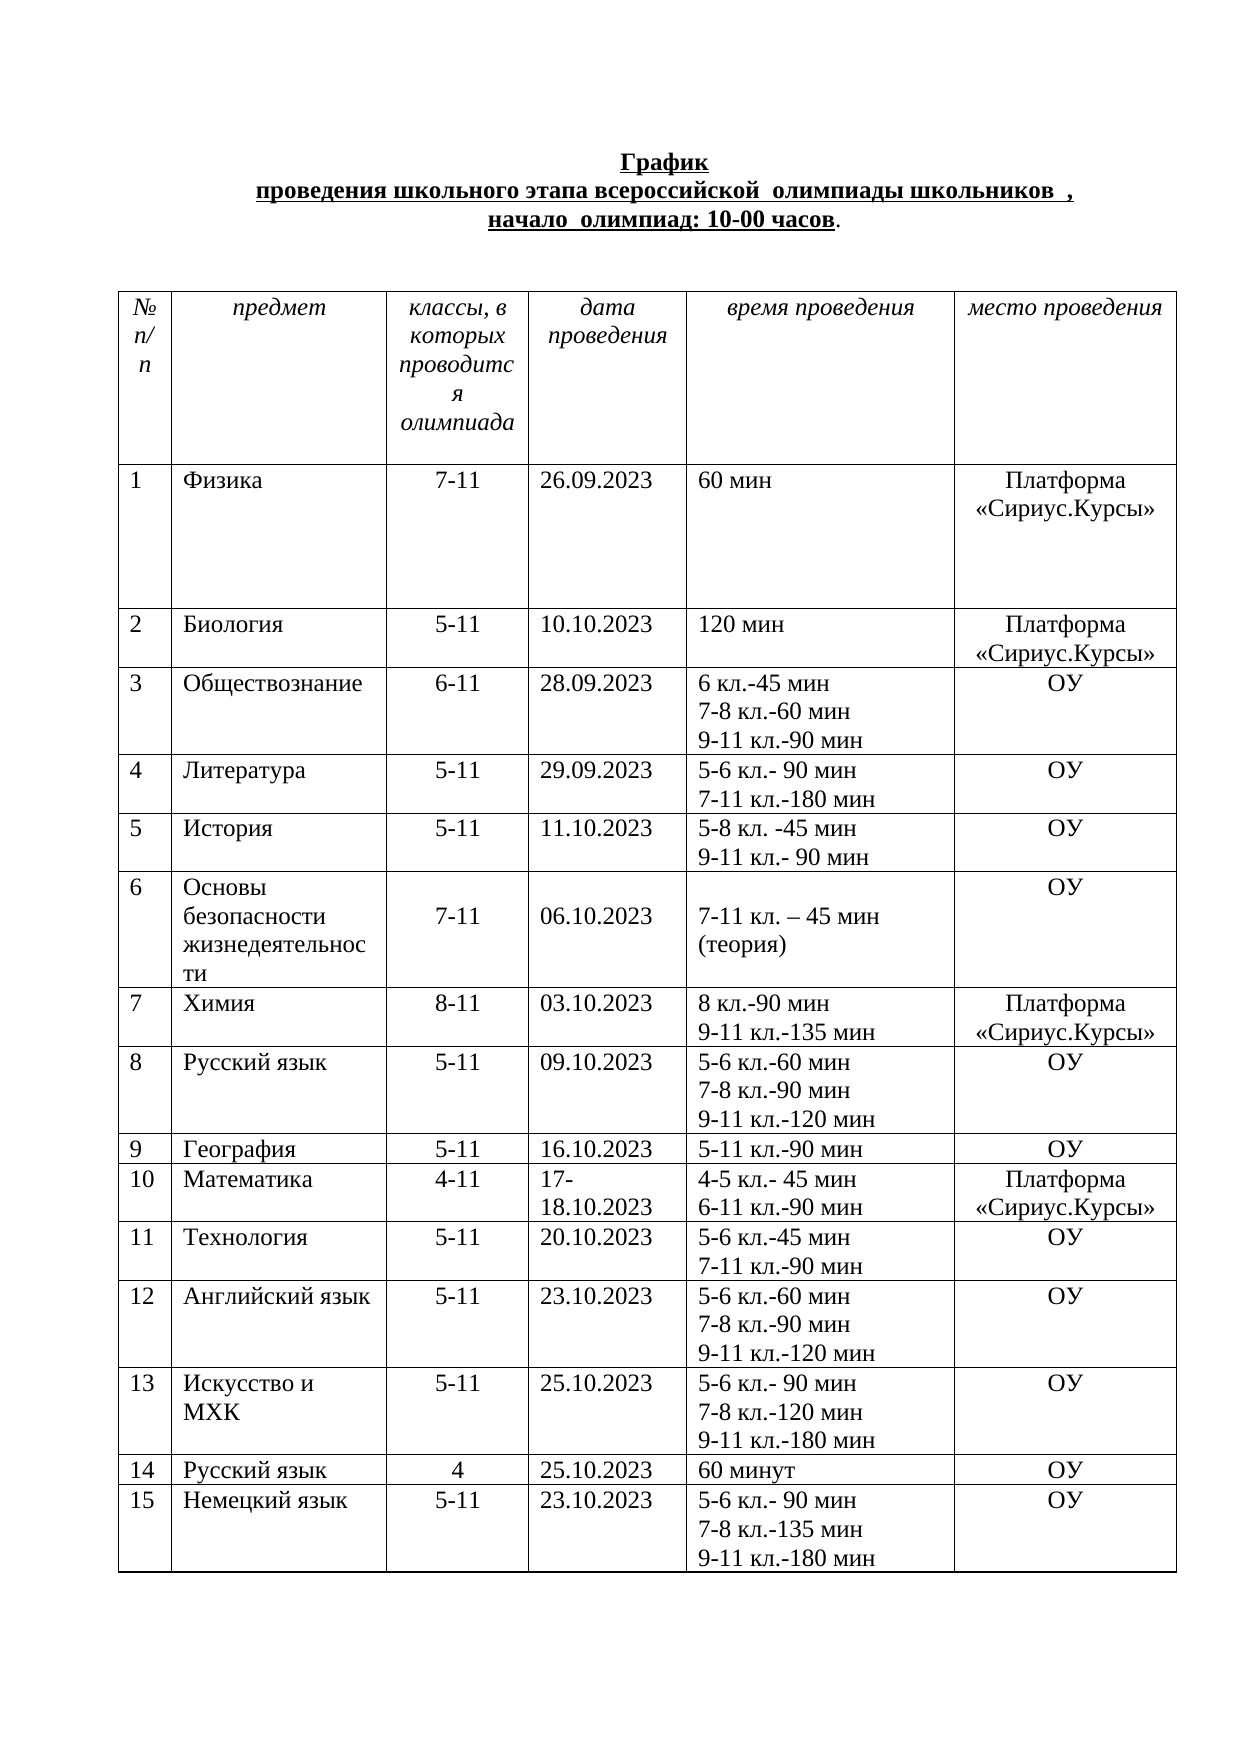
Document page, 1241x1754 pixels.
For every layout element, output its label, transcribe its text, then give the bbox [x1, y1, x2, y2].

table_cell История [172, 814, 386, 871]
table_cell 10.10.2023 [529, 609, 686, 667]
table_cell 5-11 [387, 1134, 528, 1163]
table_cell ОУ [955, 1281, 1176, 1367]
table_cell Биология [172, 609, 386, 667]
table_cell 5-11 [387, 1281, 528, 1367]
table_cell ОУ [955, 1368, 1176, 1454]
table_cell Английский язык [172, 1281, 386, 1367]
table_cell 5-6 кл.- 90 мин 7-8 кл.-120 мин 9-11 кл.-180 мин [687, 1368, 954, 1454]
table_cell 8-11 [387, 988, 528, 1046]
table_cell 1 [119, 465, 171, 608]
table_cell 5-11 [387, 1222, 528, 1280]
table_header место проведения [955, 292, 1176, 464]
table_cell Математика [172, 1164, 386, 1221]
table_cell Платформа «Сириус.Курсы» [955, 609, 1176, 667]
table_cell 5-6 кл.- 90 мин 7-8 кл.-135 мин 9-11 кл.-180 мин [687, 1485, 954, 1571]
table_cell 9 [119, 1134, 171, 1163]
text проведения школьного этапа всероссийской олимпиады школьников , [177, 176, 1152, 204]
table_cell 23.10.2023 [529, 1485, 686, 1571]
table_cell Платформа «Сириус.Курсы» [955, 988, 1176, 1046]
table_cell 03.10.2023 [529, 988, 686, 1046]
table_cell 5-11 [387, 755, 528, 812]
table_cell 6 кл.-45 мин 7-8 кл.-60 мин 9-11 кл.-90 мин [687, 668, 954, 754]
table_cell 120 мин [687, 609, 954, 667]
table_header № п/п [119, 292, 171, 464]
table_cell Литература [172, 755, 386, 812]
table_cell Химия [172, 988, 386, 1046]
table_cell 7 [119, 988, 171, 1046]
table_cell ОУ [955, 755, 1176, 812]
table_cell 11.10.2023 [529, 814, 686, 871]
table_cell Искусство и МХК [172, 1368, 386, 1454]
table_cell 06.10.2023 [529, 872, 686, 987]
table_cell ОУ [955, 668, 1176, 754]
table_cell 5-6 кл.-60 мин 7-8 кл.-90 мин 9-11 кл.-120 мин [687, 1047, 954, 1133]
table_cell 26.09.2023 [529, 465, 686, 608]
table_cell 5-11 кл.-90 мин [687, 1134, 954, 1163]
table_cell 5-8 кл. -45 мин 9-11 кл.- 90 мин [687, 814, 954, 871]
table_cell ОУ [955, 1455, 1176, 1484]
table_cell ОУ [955, 872, 1176, 987]
table_cell 17-18.10.2023 [529, 1164, 686, 1221]
table_cell 16.10.2023 [529, 1134, 686, 1163]
table_cell Обществознание [172, 668, 386, 754]
table_cell 5-6 кл.-60 мин 7-8 кл.-90 мин 9-11 кл.-120 мин [687, 1281, 954, 1367]
table_cell 25.10.2023 [529, 1368, 686, 1454]
table_cell 4-5 кл.- 45 мин 6-11 кл.-90 мин [687, 1164, 954, 1221]
table_cell Основы безопасности жизнедеятельности [172, 872, 386, 987]
table_cell 5-6 кл.-45 мин 7-11 кл.-90 мин [687, 1222, 954, 1280]
table_cell 2 [119, 609, 171, 667]
table_cell 4 [119, 755, 171, 812]
table_cell 5-11 [387, 1047, 528, 1133]
table_cell 25.10.2023 [529, 1455, 686, 1484]
table_cell 5-11 [387, 609, 528, 667]
table_cell ОУ [955, 1047, 1176, 1133]
table_cell 15 [119, 1485, 171, 1571]
table_cell ОУ [955, 814, 1176, 871]
table_header классы, в которых проводится олимпиада [387, 292, 528, 464]
table_cell 3 [119, 668, 171, 754]
table_cell 13 [119, 1368, 171, 1454]
table_cell 60 минут [687, 1455, 954, 1484]
text График [177, 147, 1152, 176]
table_cell 4 [387, 1455, 528, 1484]
table_cell 60 мин [687, 465, 954, 608]
table_cell ОУ [955, 1134, 1176, 1163]
table_cell 7-11 [387, 465, 528, 608]
table_cell Технология [172, 1222, 386, 1280]
table_cell Русский язык [172, 1047, 386, 1133]
table_cell 09.10.2023 [529, 1047, 686, 1133]
table_cell 8 кл.-90 мин 9-11 кл.-135 мин [687, 988, 954, 1046]
table_cell 7-11 кл. – 45 мин (теория) [687, 872, 954, 987]
table_cell ОУ [955, 1222, 1176, 1280]
table_cell 8 [119, 1047, 171, 1133]
table_cell 12 [119, 1281, 171, 1367]
table_cell 6-11 [387, 668, 528, 754]
table_cell География [172, 1134, 386, 1163]
table_cell Платформа «Сириус.Курсы» [955, 1164, 1176, 1221]
table_cell Русский язык [172, 1455, 386, 1484]
table_header предмет [172, 292, 386, 464]
table_cell 10 [119, 1164, 171, 1221]
table_cell 5-11 [387, 814, 528, 871]
table_cell 20.10.2023 [529, 1222, 686, 1280]
table_cell 4-11 [387, 1164, 528, 1221]
table_cell 6 [119, 872, 171, 987]
table_cell 5 [119, 814, 171, 871]
table_cell 29.09.2023 [529, 755, 686, 812]
table_header время проведения [687, 292, 954, 464]
table_cell Платформа «Сириус.Курсы» [955, 465, 1176, 608]
table_cell 23.10.2023 [529, 1281, 686, 1367]
table_cell 7-11 [387, 872, 528, 987]
table_cell Немецкий язык [172, 1485, 386, 1571]
table_cell 11 [119, 1222, 171, 1280]
table_header дата проведения [529, 292, 686, 464]
table_cell Физика [172, 465, 386, 608]
table_cell 5-11 [387, 1368, 528, 1454]
table_cell 5-11 [387, 1485, 528, 1571]
table_cell ОУ [955, 1485, 1176, 1571]
table_cell 14 [119, 1455, 171, 1484]
table_cell 5-6 кл.- 90 мин 7-11 кл.-180 мин [687, 755, 954, 812]
text начало олимпиад: 10-00 часов. [177, 204, 1152, 233]
table_cell 28.09.2023 [529, 668, 686, 754]
